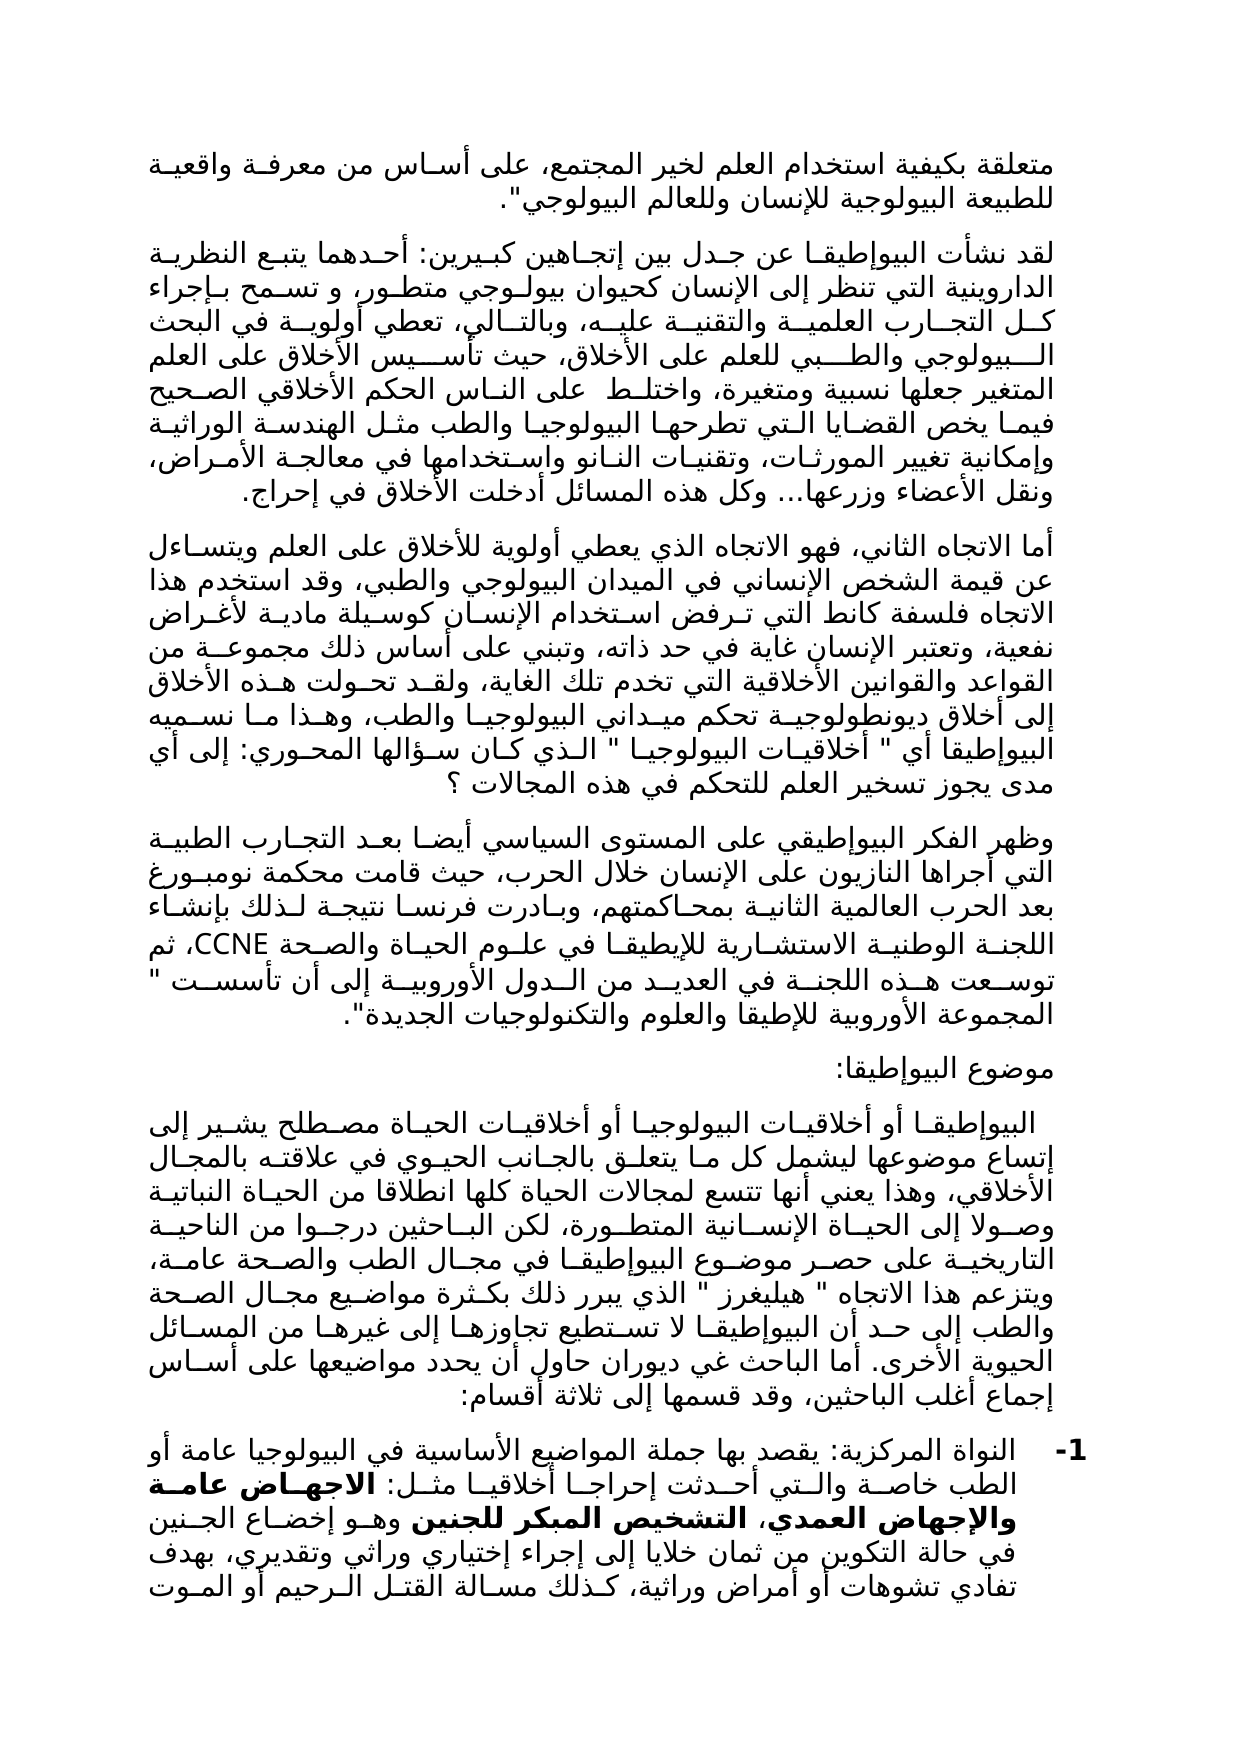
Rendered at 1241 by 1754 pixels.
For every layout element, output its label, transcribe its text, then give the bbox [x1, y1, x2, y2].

text أما الاتجاه الثاني، فهو الاتجاه الذي يعطي أولوية للأخلاق على العلم ويتساءل عن قيمة الشخص الإنساني في الميدان البيولوجي والطبي، وقد استخدم هذا الاتجاه فلسفة كانط التي ترفض استخدام الإنسان كوسيلة مادية لأغراض نفعية، وتعتبر الإنسان غاية في حد ذاته، وتبني على أساس ذلك مجموعة من القواعد والقوانين الأخلاقية التي تخدم تلك الغاية، ولقد تحولت هذه الأخلاق إلى أخلاق ديونطولوجية تحكم ميداني البيولوجيا والطب، وهذا ما نسميه البيوإطيقا أي " أخلاقيات البيولوجيا " الذي كان سؤالها المحوري: إلى أي مدى يجوز تسخير العلم للتحكم في هذه المجالات ؟ [148, 529, 1055, 801]
text موضوع البيوإطيقا: [148, 1052, 1055, 1086]
text وظهر الفكر البيوإطيقي على المستوى السياسي أيضا بعد التجارب الطبية التي أجراها النازيون على الإنسان خلال الحرب، حيث قامت محكمة نومبورغ بعد الحرب العالمية الثانية بمحاكمتهم، وبادرت فرنسا نتيجة لذلك بإنشاء اللجنة الوطنية الاستشارية للإيطيقا في علوم الحياة والصحة CCNE، ثم توسعت هذه اللجنة في العديد من الدول الأوروبية إلى أن تأسست " المجموعة الأوروبية للإطيقا والعلوم والتكنولوجيات الجديدة". [148, 821, 1055, 1031]
text لقد نشأت البيوإطيقا عن جدل بين إتجاهين كبيرين: أحدهما يتبع النظرية الداروينية التي تنظر إلى الإنسان كحيوان بيولوجي متطور، و تسمح بإجراء كل التجارب العلمية والتقنية عليه، وبالتالي، تعطي أولوية في البحث البيولوجي والطبي للعلم على الأخلاق، حيث تأسيس الأخلاق على العلم المتغير جعلها نسبية ومتغيرة، واختلط على الناس الحكم الأخلاقي الصحيح فيما يخص القضايا التي تطرحها البيولوجيا والطب مثل الهندسة الوراثية وإمكانية تغيير المورثات، وتقنيات النانو واستخدامها في معالجة الأمراض، ونقل الأعضاء وزرعها... وكل هذه المسائل أدخلت الأخلاق في إحراج. [148, 236, 1055, 508]
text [148, 148, 1055, 216]
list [148, 1433, 1055, 1603]
text البيوإطيقا أو أخلاقيات البيولوجيا أو أخلاقيات الحياة مصطلح يشير إلى إتساع موضوعها ليشمل كل ما يتعلق بالجانب الحيوي في علاقته بالمجال الأخلاقي، وهذا يعني أنها تتسع لمجالات الحياة كلها انطلاقا من الحياة النباتية وصولا إلى الحياة الإنسانية المتطورة، لكن الباحثين درجوا من الناحية التاريخية على حصر موضوع البيوإطيقا في مجال الطب والصحة عامة، ويتزعم هذا الاتجاه " هيليغرز " الذي يبرر ذلك بكثرة مواضيع مجال الصحة والطب إلى حد أن البيوإطيقا لا تستطيع تجاوزها إلى غيرها من المسائل الحيوية الأخرى. أما الباحث غي ديوران حاول أن يحدد مواضيعها على أساس إجماع أغلب الباحثين، وقد قسمها إلى ثلاثة أقسام: [148, 1107, 1055, 1412]
